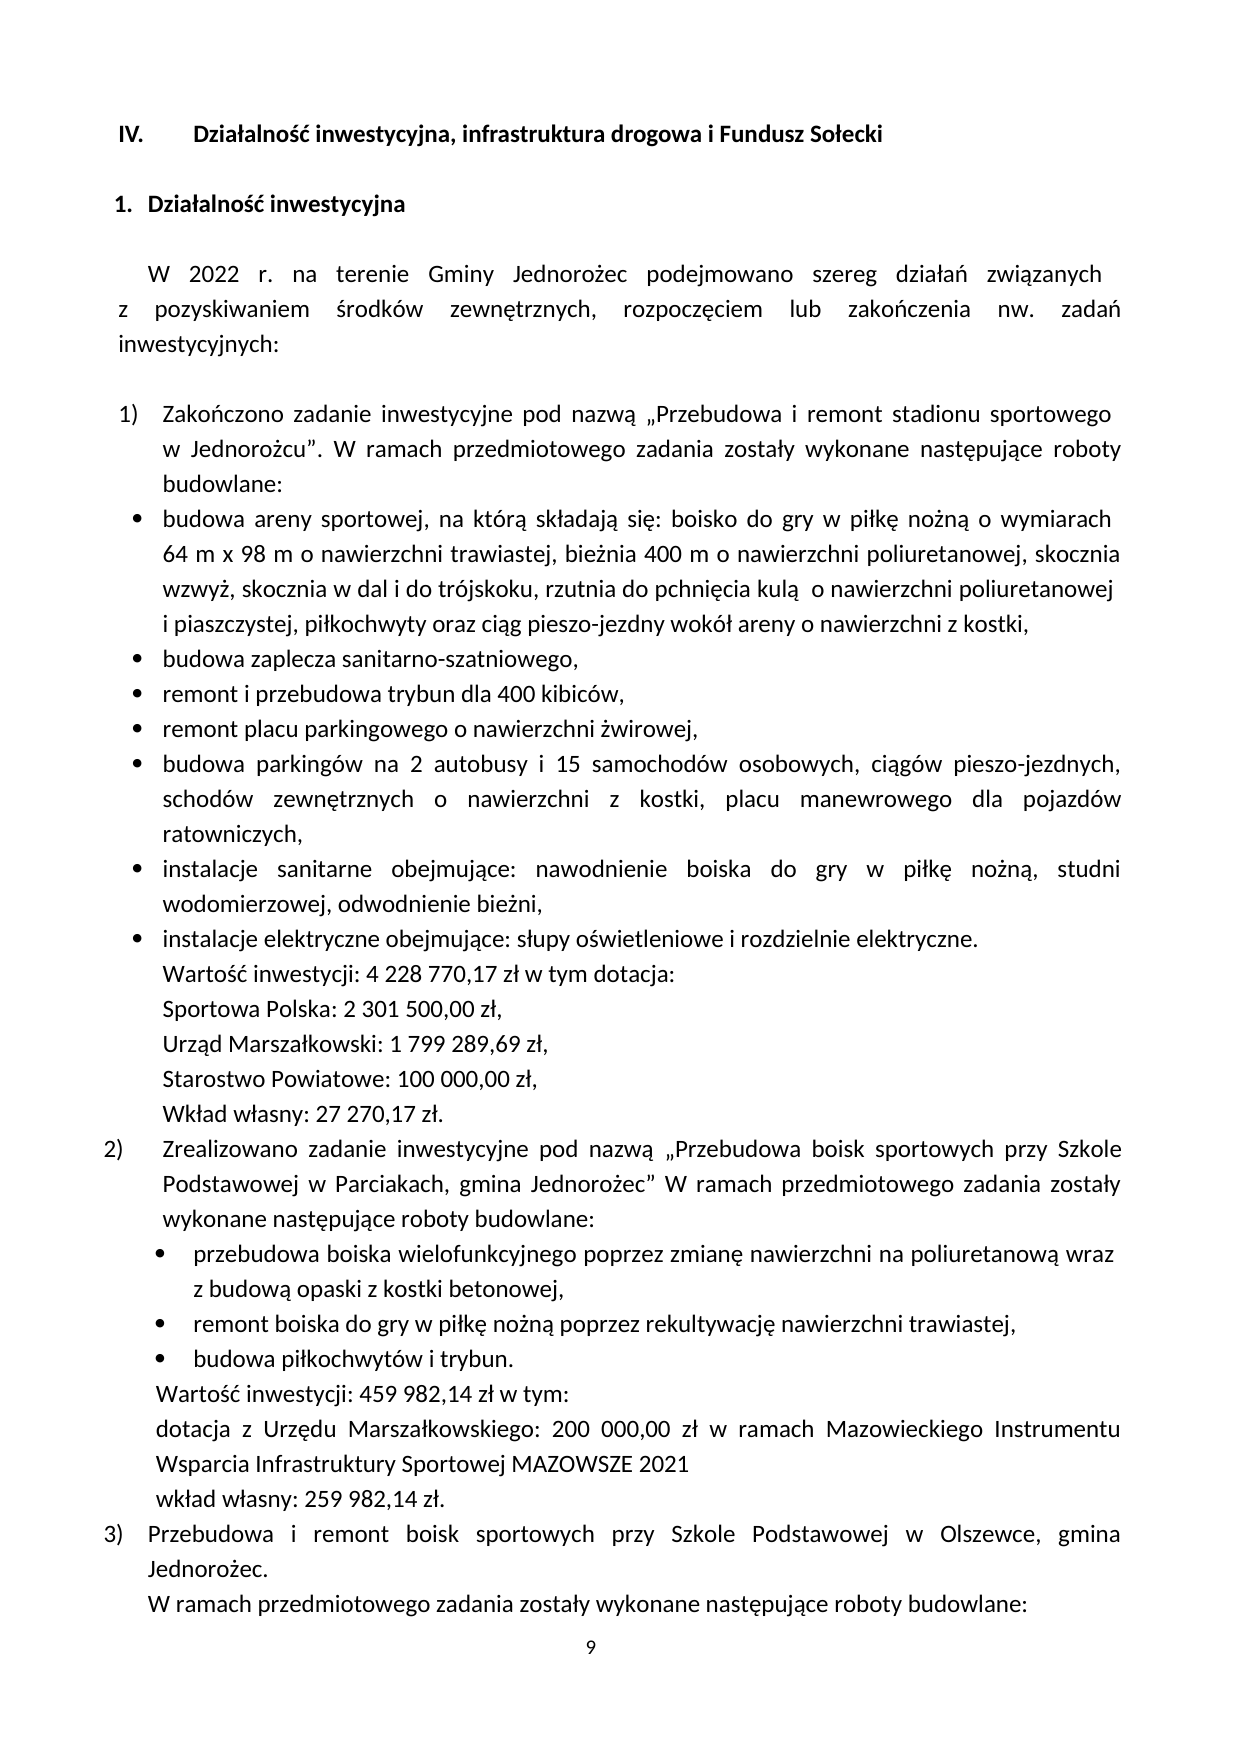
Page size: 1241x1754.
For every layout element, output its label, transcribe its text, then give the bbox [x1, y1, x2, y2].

list remont boiska do gry w piłkę nożną poprzez rekultywację nawierzchni trawiastej, [156, 1308, 1122, 1339]
list Urząd Marszałkowski: 1 799 289,69 zł, [162, 1028, 1122, 1059]
list budowa piłkochwytów i trybun. [156, 1343, 1122, 1374]
list remont i przebudowa trybun dla 400 kibiców, [133, 678, 1122, 709]
text dotacja z Urzędu Marszałkowskiego: 200 000,00 zł w ramach Mazowieckiego Instrumentu Wsparcia Infrastruktury Sportowej MAZOWSZE 2021 [156, 1413, 1122, 1479]
list Zrealizowano zadanie inwestycyjne pod nazwą „Przebudowa boisk sportowych przy Szkole Podstawowej w Parciakach, gmina Jednorożec” W ramach przedmiotowego zadania zostały wykonane następujące roboty budowlane: [103, 1133, 1122, 1234]
list Starostwo Powiatowe: 100 000,00 zł, [162, 1063, 1122, 1094]
text wkład własny: 259 982,14 zł. [118, 1483, 1122, 1514]
list budowa areny sportowej, na którą składają się: boisko do gry w piłkę nożną o wymiarach 64 m x 98 m o nawierzchni trawiastej, bieżnia 400 m o nawierzchni poliuretanowej, skocznia wzwyż, skocznia w dal i do trójskoku, rzutnia do pchnięcia kulą o nawierzchni poliuretanowej i piaszczystej, piłkochwyty oraz ciąg pieszo-jezdny wokół areny o nawierzchni z kostki, [133, 503, 1122, 639]
text W 2022 r. na terenie Gminy Jednorożec podejmowano szereg działań związanych z pozyskiwaniem środków zewnętrznych, rozpoczęciem lub zakończenia nw. zadań inwestycyjnych: [118, 258, 1122, 359]
list Działalność inwestycyjna, infrastruktura drogowa i Fundusz Sołecki [118, 118, 1160, 149]
text Wkład własny: 27 270,17 zł. [162, 1098, 1122, 1129]
text Wartość inwestycji: 459 982,14 zł w tym: [156, 1378, 1122, 1409]
list Wartość inwestycji: 4 228 770,17 zł w tym dotacja: [162, 958, 1122, 989]
list Zakończono zadanie inwestycyjne pod nazwą „Przebudowa i remont stadionu sportowego w Jednorożcu”. W ramach przedmiotowego zadania zostały wykonane następujące roboty budowlane: [118, 398, 1122, 499]
list instalacje sanitarne obejmujące: nawodnienie boiska do gry w piłkę nożną, studni wodomierzowej, odwodnienie bieżni, [133, 853, 1122, 919]
list remont placu parkingowego o nawierzchni żwirowej, [133, 713, 1122, 744]
subtitle Działalność inwestycyjna [113, 188, 1122, 219]
list instalacje elektryczne obejmujące: słupy oświetleniowe i rozdzielnie elektryczne. [133, 923, 1122, 954]
list budowa parkingów na 2 autobusy i 15 samochodów osobowych, ciągów pieszo-jezdnych, schodów zewnętrznych o nawierzchni z kostki, placu manewrowego dla pojazdów ratowniczych, [133, 748, 1122, 849]
list Przebudowa i remont boisk sportowych przy Szkole Podstawowej w Olszewce, gmina Jednorożec. [103, 1518, 1122, 1584]
text W ramach przedmiotowego zadania zostały wykonane następujące roboty budowlane: [118, 1588, 1122, 1619]
list Sportowa Polska: 2 301 500,00 zł, [162, 993, 1122, 1024]
list budowa zaplecza sanitarno-szatniowego, [133, 643, 1122, 674]
list przebudowa boiska wielofunkcyjnego poprzez zmianę nawierzchni na poliuretanową wraz z budową opaski z kostki betonowej, [156, 1238, 1122, 1304]
